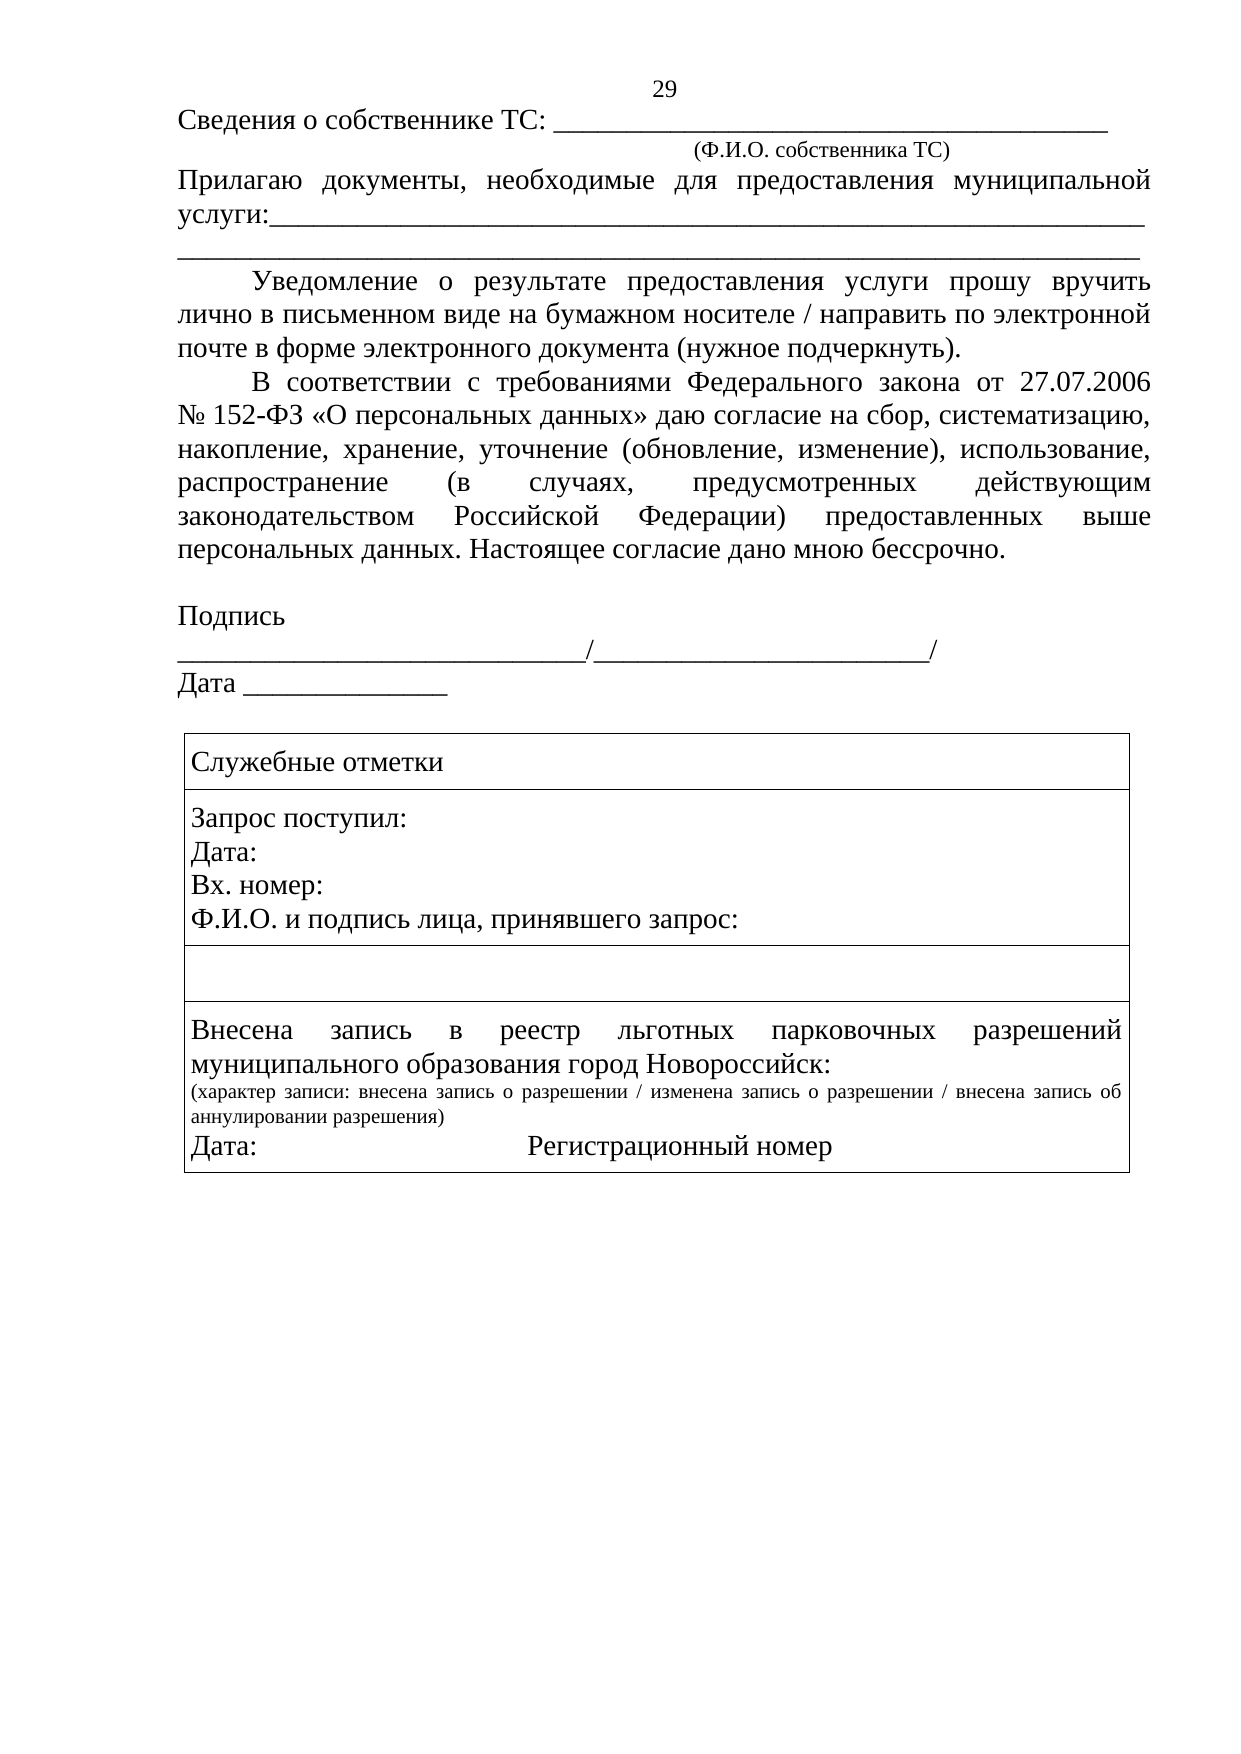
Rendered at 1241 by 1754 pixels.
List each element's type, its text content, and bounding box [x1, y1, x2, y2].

text Подпись [177, 598, 1152, 632]
table_cell Запрос поступил: Дата: Вх. номер: Ф.И.О. и подпись лица, принявшего запрос: [185, 790, 1129, 945]
table_cell [185, 946, 1129, 1001]
text (Ф.И.О. собственника ТС) [620, 136, 1152, 162]
text В соответствии с требованиями Федерального закона от 27.07.2006 № 152-ФЗ «О персональных данных» даю согласие на сбор, систематизацию, накопление, хранение, уточнение (обновление, изменение), использование, распространение (в случаях, предусмотренных действующим законодательством Российской Федерации) предоставленных выше персональных данных. Настоящее согласие дано мною бессрочно. [177, 364, 1152, 565]
table_cell Внесена запись в реестр льготных парковочных разрешений муниципального образования город Новороссийск: (характер записи: внесена запись о разрешении / изменена запись о разрешении / внесена запись об аннулировании разрешения) Дата: Регистрационный номер [185, 1002, 1129, 1172]
text Прилагаю документы, необходимые для предоставления муниципальной услуги:______________________________________________________________________________________________________________________________ [177, 162, 1152, 263]
text Уведомление о результате предоставления услуги прошу вручить лично в письменном виде на бумажном носителе / направить по электронной почте в форме электронного документа (нужное подчеркнуть). [177, 263, 1152, 364]
table_header Служебные отметки [185, 734, 1129, 788]
text ____________________________/_______________________/ [177, 632, 1152, 666]
text Сведения о собственнике ТС: ______________________________________ [177, 102, 1152, 136]
text Дата ______________ [177, 666, 1152, 699]
